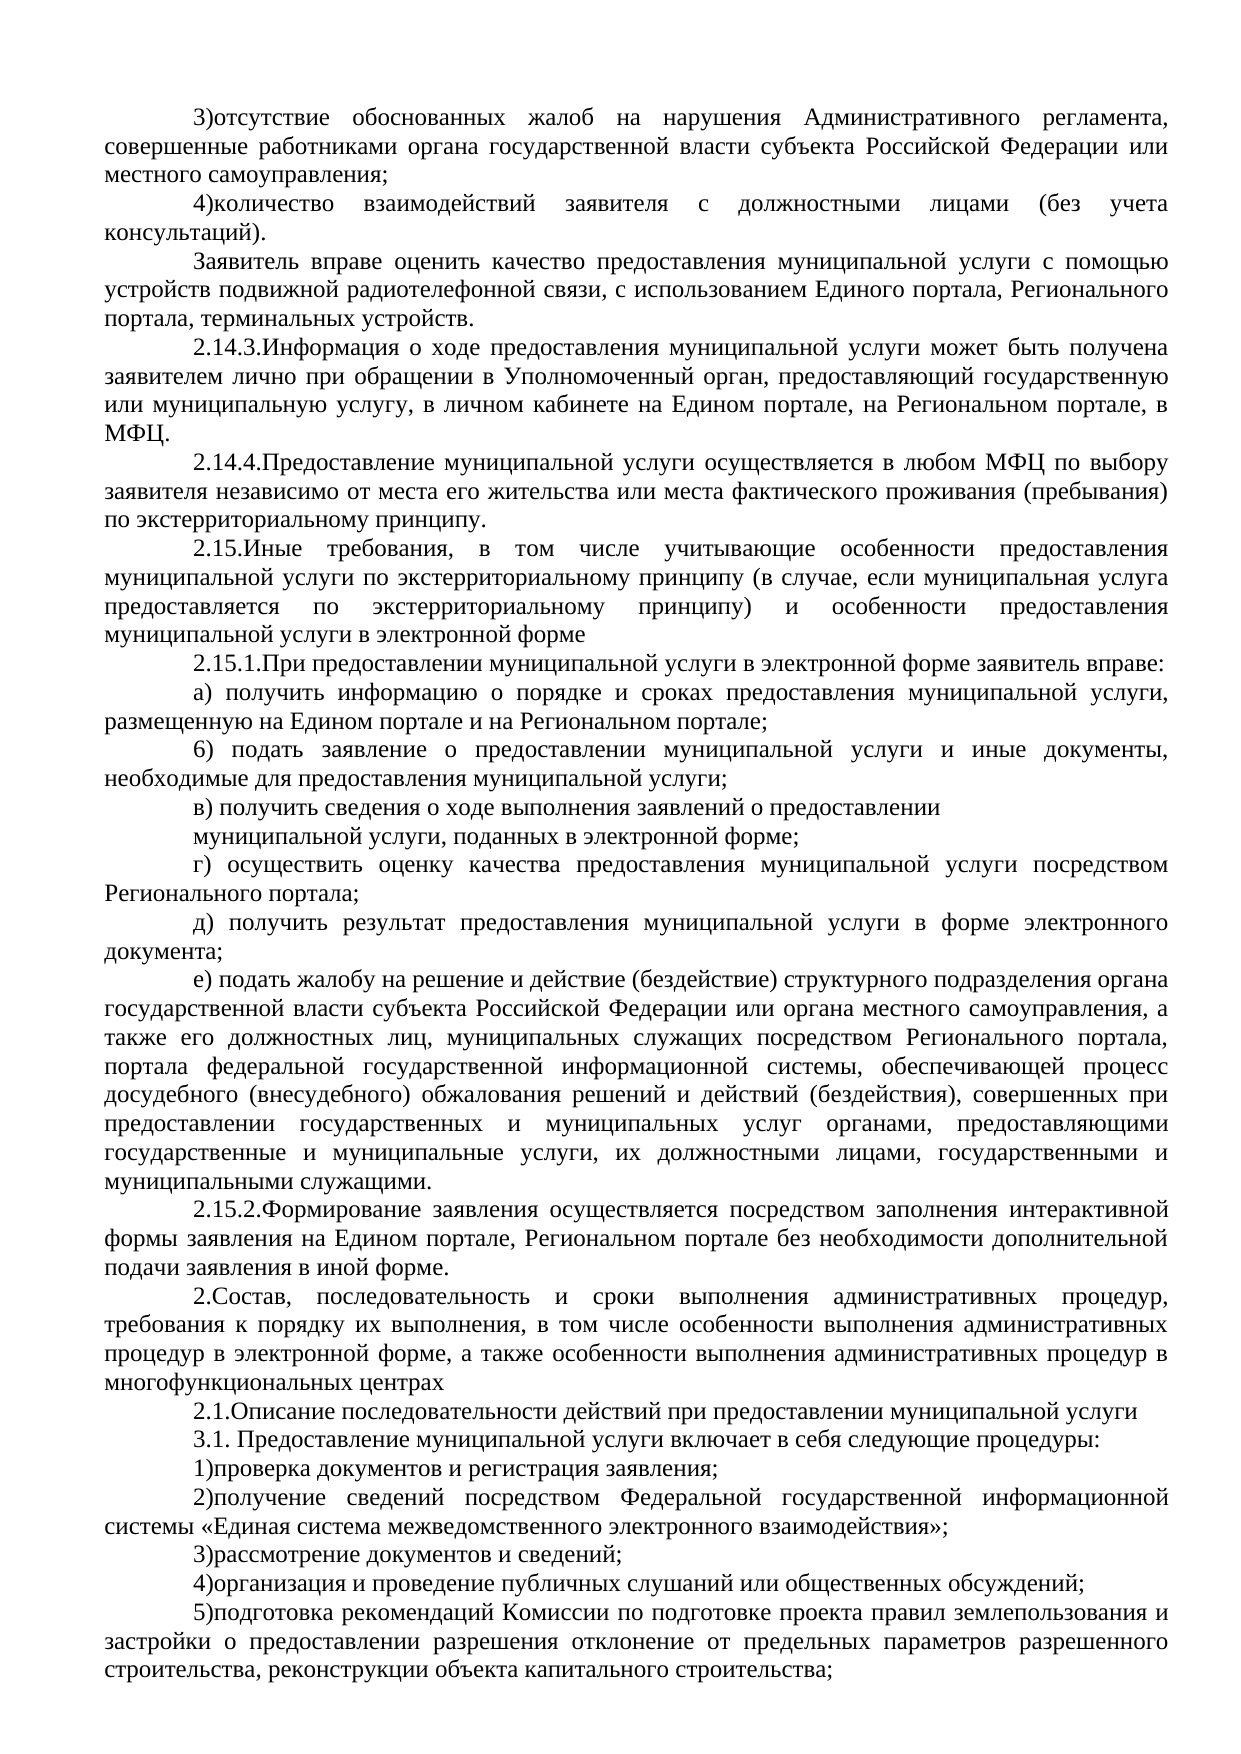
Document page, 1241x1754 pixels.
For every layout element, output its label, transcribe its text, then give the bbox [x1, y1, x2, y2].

text 2.15.1.При предоставлении муниципальной услуги в электронной форме заявитель вправе: [104, 648, 1169, 677]
text в) получить сведения о ходе выполнения заявлений о предоставлении [104, 792, 1169, 821]
text 5)подготовка рекомендаций Комиссии по подготовке проекта правил землепользования и застройки о предоставлении разрешения отклонение от предельных параметров разрешенного строительства, реконструкции объекта капитального строительства; [104, 1597, 1169, 1683]
text 2.14.3.Информация о ходе предоставления муниципальной услуги может быть получена заявителем лично при обращении в Уполномоченный орган, предоставляющий государственную или муниципальную услугу, в личном кабинете на Едином портале, на Региональном портале, в МФЦ. [104, 332, 1169, 447]
text 3.1. Предоставление муниципальной услуги включает в себя следующие процедуры: [104, 1424, 1169, 1453]
text д) получить результат предоставления муниципальной услуги в форме электронного документа; [104, 907, 1169, 964]
text а) получить информацию о порядке и сроках предоставления муниципальной услуги, размещенную на Едином портале и на Региональном портале; [104, 677, 1169, 734]
text муниципальной услуги, поданных в электронной форме; [104, 821, 1169, 849]
text 2.14.4.Предоставление муниципальной услуги осуществляется в любом МФЦ по выбору заявителя независимо от места его жительства или места фактического проживания (пребывания) по экстерриториальному принципу. [104, 447, 1169, 533]
text 2.1.Описание последовательности действий при предоставлении муниципальной услуги [104, 1396, 1169, 1424]
text 3)отсутствие обоснованных жалоб на нарушения Административного регламента, совершенные работниками органа государственной власти субъекта Российской Федерации или местного самоуправления; [104, 102, 1169, 188]
text 4)организация и проведение публичных слушаний или общественных обсуждений; [104, 1568, 1169, 1597]
text 4)количество взаимодействий заявителя с должностными лицами (без учета консультаций). [104, 188, 1169, 246]
text 6) подать заявление о предоставлении муниципальной услуги и иные документы, необходимые для предоставления муниципальной услуги; [104, 734, 1169, 792]
text 2.Состав, последовательность и сроки выполнения административных процедур, требования к порядку их выполнения, в том числе особенности выполнения административных процедур в электронной форме, а также особенности выполнения административных процедур в многофункциональных центрах [104, 1281, 1169, 1396]
text 2.15.2.Формирование заявления осуществляется посредством заполнения интерактивной формы заявления на Едином портале, Региональном портале без необходимости дополнительной подачи заявления в иной форме. [104, 1194, 1169, 1281]
text 3)рассмотрение документов и сведений; [104, 1539, 1169, 1568]
text г) осуществить оценку качества предоставления муниципальной услуги посредством Регионального портала; [104, 849, 1169, 907]
text 2.15.Иные требования, в том числе учитывающие особенности предоставления муниципальной услуги по экстерриториальному принципу (в случае, если муниципальная услуга предоставляется по экстерриториальному принципу) и особенности предоставления муниципальной услуги в электронной форме [104, 533, 1169, 648]
text 1)проверка документов и регистрация заявления; [104, 1453, 1169, 1482]
text Заявитель вправе оценить качество предоставления муниципальной услуги с помощью устройств подвижной радиотелефонной связи, с использованием Единого портала, Регионального портала, терминальных устройств. [104, 246, 1169, 332]
text е) подать жалобу на решение и действие (бездействие) структурного подразделения органа государственной власти субъекта Российской Федерации или органа местного самоуправления, а также его должностных лиц, муниципальных служащих посредством Регионального портала, портала федеральной государственной информационной системы, обеспечивающей процесс досудебного (внесудебного) обжалования решений и действий (бездействия), совершенных при предоставлении государственных и муниципальных услуг органами, предоставляющими государственные и муниципальные услуги, их должностными лицами, государственными и муниципальными служащими. [104, 964, 1169, 1194]
text 2)получение сведений посредством Федеральной государственной информационной системы «Единая система межведомственного электронного взаимодействия»; [104, 1482, 1169, 1539]
